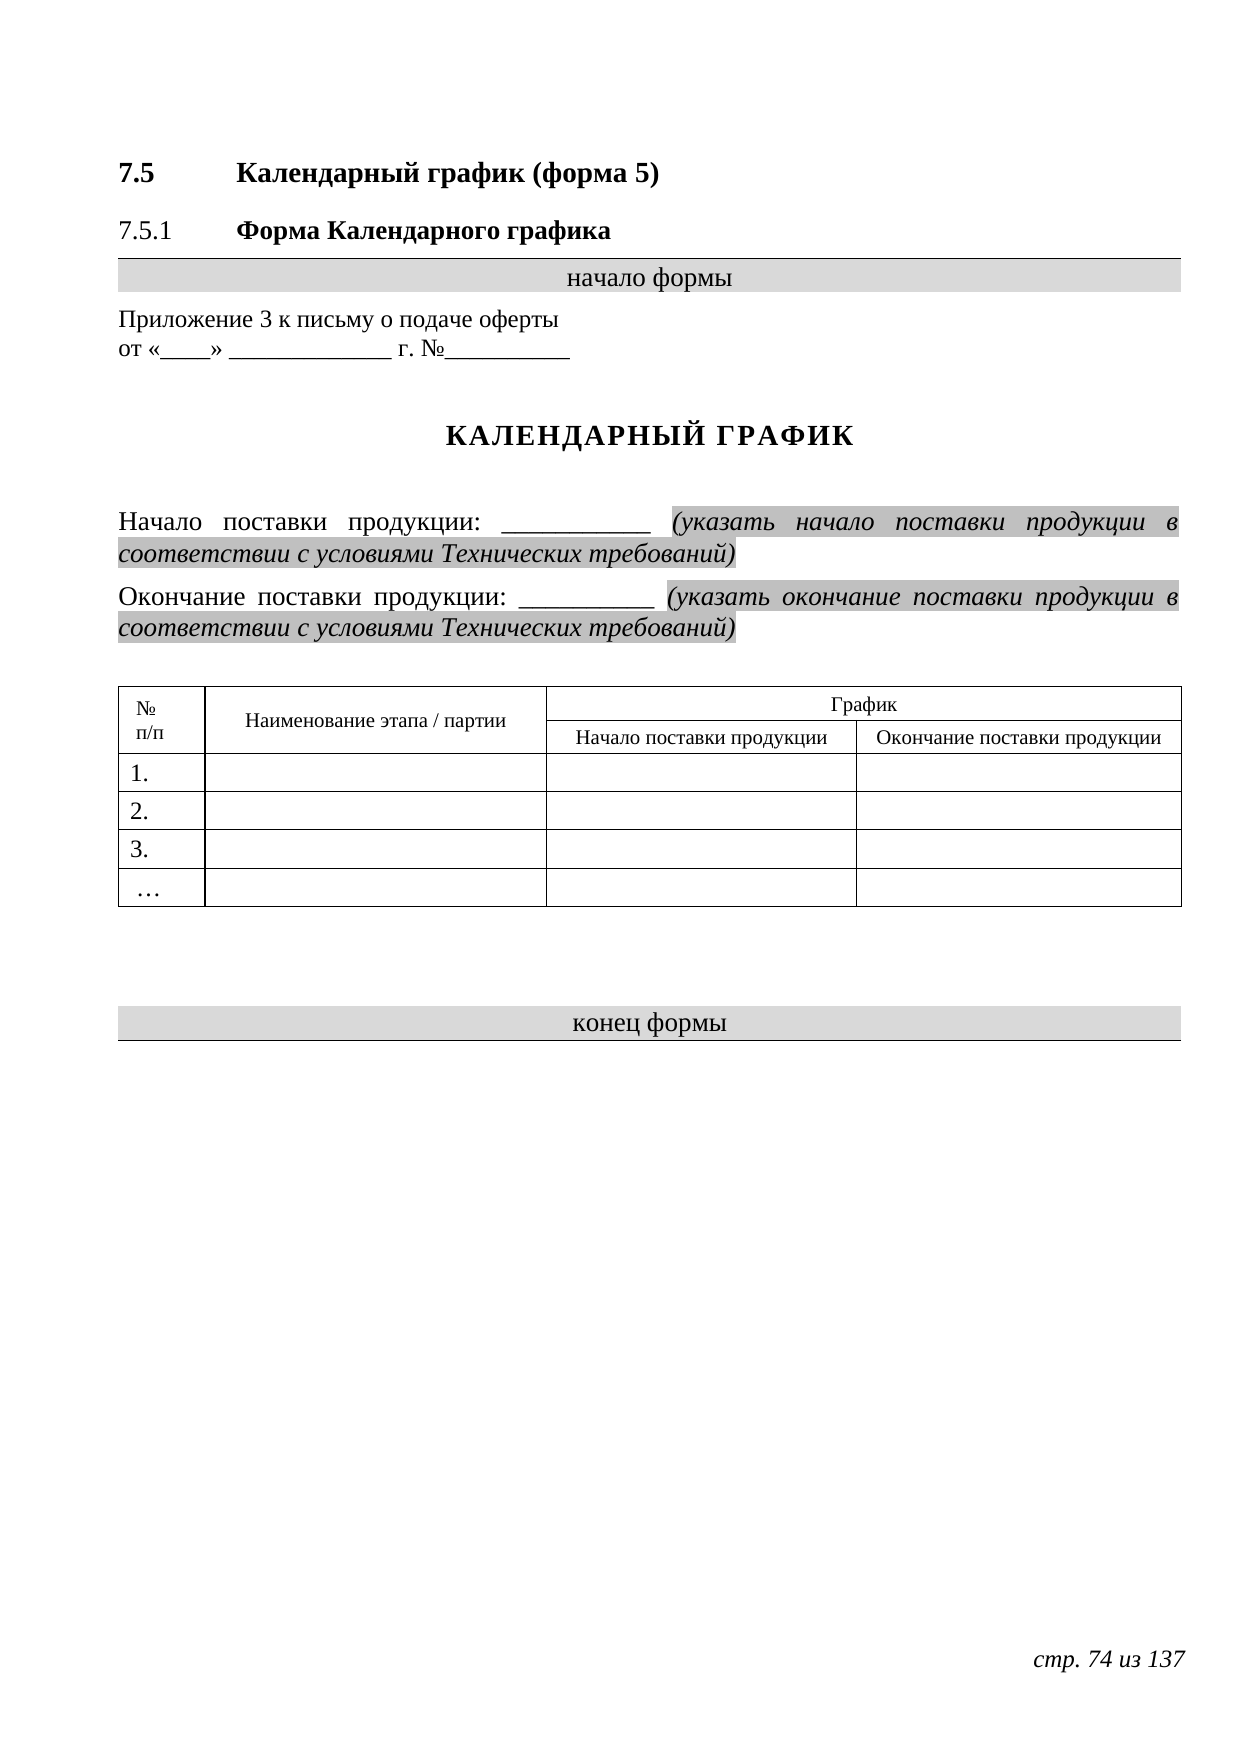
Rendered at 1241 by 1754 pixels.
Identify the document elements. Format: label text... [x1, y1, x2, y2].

text Окончание поставки продукции: __________ (указать окончание поставки продукции в соответствии с условиями Технических требований) [736, 580, 1181, 643]
table_cell [547, 792, 856, 829]
text конец формы [118, 1006, 1181, 1040]
table_cell [547, 869, 856, 906]
text Начало поставки продукции: ___________ (указать начало поставки продукции в соответствии с условиями Технических требований) [118, 506, 672, 537]
table_cell [547, 754, 856, 791]
table_cell [119, 754, 204, 791]
table_cell [857, 792, 1181, 829]
table_cell [857, 869, 1181, 906]
text Календарный график [118, 418, 1181, 452]
table_cell [119, 792, 204, 829]
table_cell … [119, 869, 204, 906]
table_header № п/п [119, 687, 204, 753]
table_header Наименование этапа / партии [206, 687, 546, 753]
table_cell [119, 830, 204, 867]
table_cell [547, 830, 856, 867]
text Окончание поставки продукции: __________ (указать окончание поставки продукции в соответствии с условиями Технических требований) [118, 580, 667, 611]
text начало формы [118, 259, 1181, 292]
table_cell [857, 830, 1181, 867]
table_cell [206, 830, 546, 867]
text Начало поставки продукции: ___________ (указать начало поставки продукции в соответствии с условиями Технических требований) [736, 506, 1181, 568]
text Приложение 3 к письму о подаче оферты от «____» _____________ г. №__________ [118, 304, 1181, 362]
table_cell Окончание поставки продукции [857, 721, 1181, 753]
table_cell Начало поставки продукции [547, 721, 856, 753]
table_header График [547, 687, 1181, 720]
table_cell [206, 869, 546, 906]
text Форма Календарного графика [118, 214, 1181, 245]
subtitle Календарный график (форма 5) [118, 156, 1181, 189]
table_cell [857, 754, 1181, 791]
table_cell [206, 792, 546, 829]
table_cell [206, 754, 546, 791]
